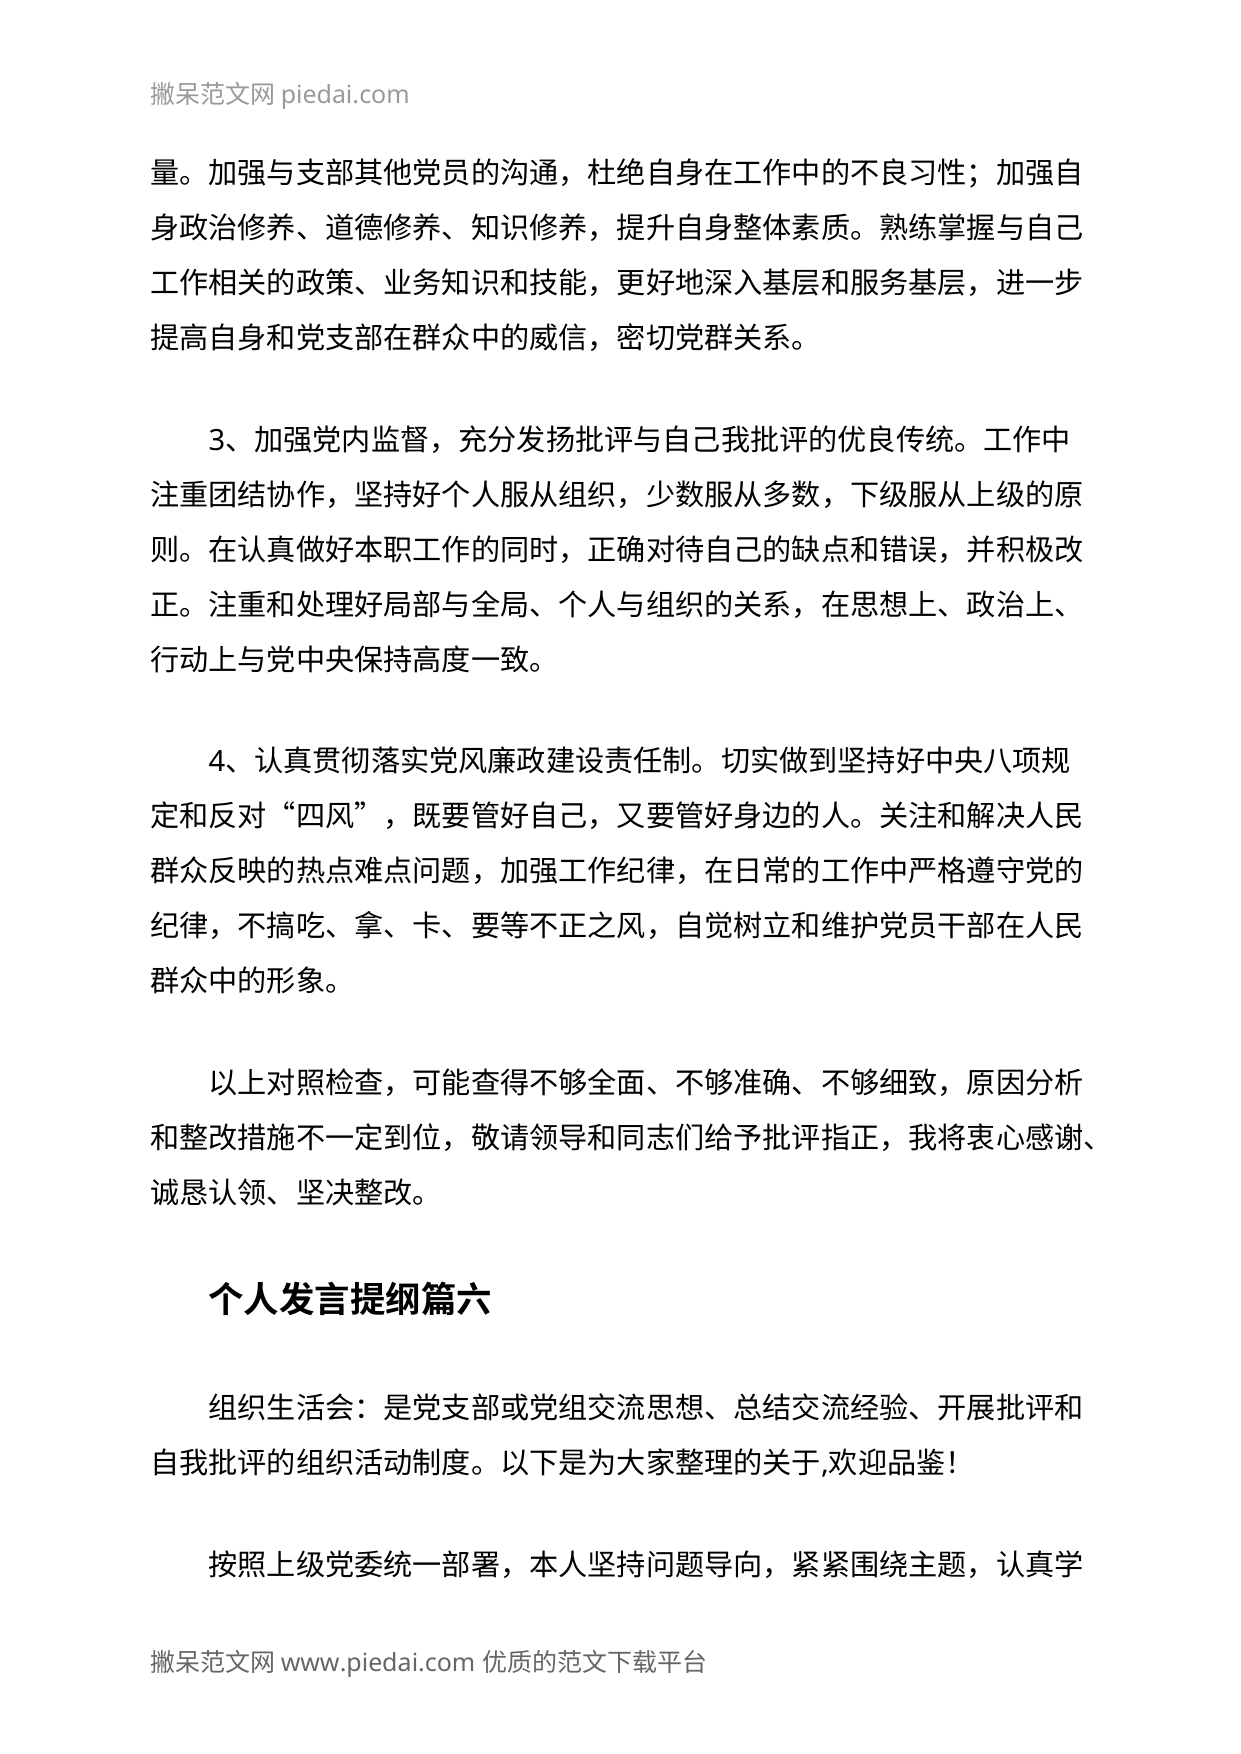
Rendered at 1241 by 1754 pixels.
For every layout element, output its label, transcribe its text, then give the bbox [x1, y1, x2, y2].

text 4、认真贯彻落实党风廉政建设责任制。切实做到坚持好中央八项规定和反对“四风”，既要管好自己，又要管好身边的人。关注和解决人民群众反映的热点难点问题，加强工作纪律，在日常的工作中严格遵守党的纪律，不搞吃、拿、卡、要等不正之风，自觉树立和维护党员干部在人民群众中的形象。 [150, 738, 1090, 1000]
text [150, 1541, 1090, 1583]
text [150, 150, 1090, 357]
text 个人发言提纲篇六 [150, 1271, 1090, 1322]
text 以上对照检查，可能查得不够全面、不够准确、不够细致，原因分析和整改措施不一定到位，敬请领导和同志们给予批评指正，我将衷心感谢、诚恳认领、坚决整改。 [150, 1059, 1090, 1211]
text 3、加强党内监督，充分发扬批评与自己我批评的优良传统。工作中注重团结协作，坚持好个人服从组织，少数服从多数，下级服从上级的原则。在认真做好本职工作的同时，正确对待自己的缺点和错误，并积极改正。注重和处理好局部与全局、个人与组织的关系，在思想上、政治上、行动上与党中央保持高度一致。 [150, 416, 1090, 678]
text 组织生活会：是党支部或党组交流思想、总结交流经验、开展批评和自我批评的组织活动制度。以下是为大家整理的关于,欢迎品鉴！ [150, 1384, 1090, 1482]
